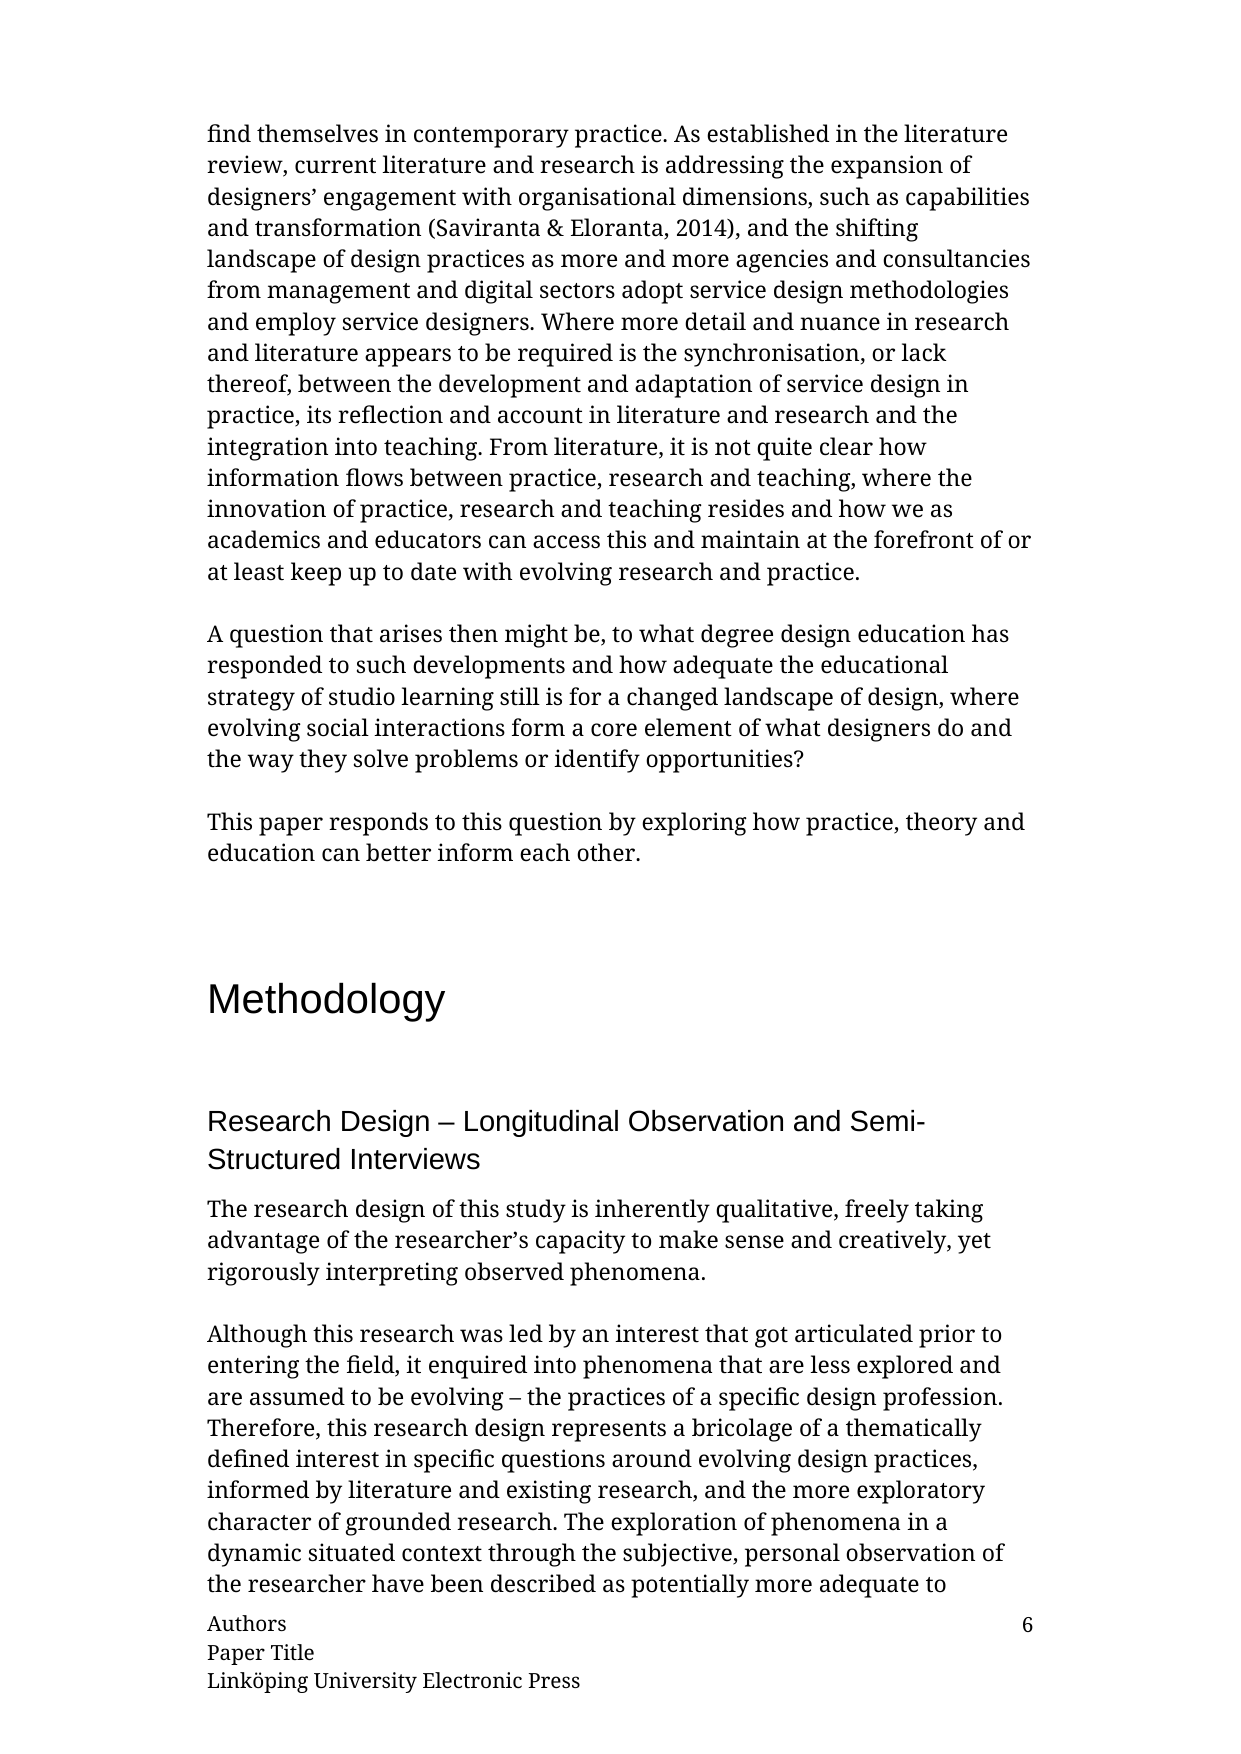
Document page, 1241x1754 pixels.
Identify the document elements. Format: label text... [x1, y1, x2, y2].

subtitle Research Design – Longitudinal Observation and Semi-Structured Interviews [207, 1103, 1033, 1176]
subtitle Methodology [207, 974, 1033, 1022]
text The research design of this study is inherently qualitative, freely taking advantage of the researcher’s capacity to make sense and creatively, yet rigorously interpreting observed phenomena. [207, 1193, 1033, 1287]
text This paper responds to this question by exploring how practice, theory and education can better inform each other. [207, 806, 1033, 868]
text A question that arises then might be, to what degree design education has responded to such developments and how adequate the educational strategy of studio learning still is for a changed landscape of design, where evolving social interactions form a core element of what designers do and the way they solve problems or identify opportunities? [207, 618, 1033, 774]
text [207, 118, 1033, 587]
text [207, 1318, 1033, 1599]
